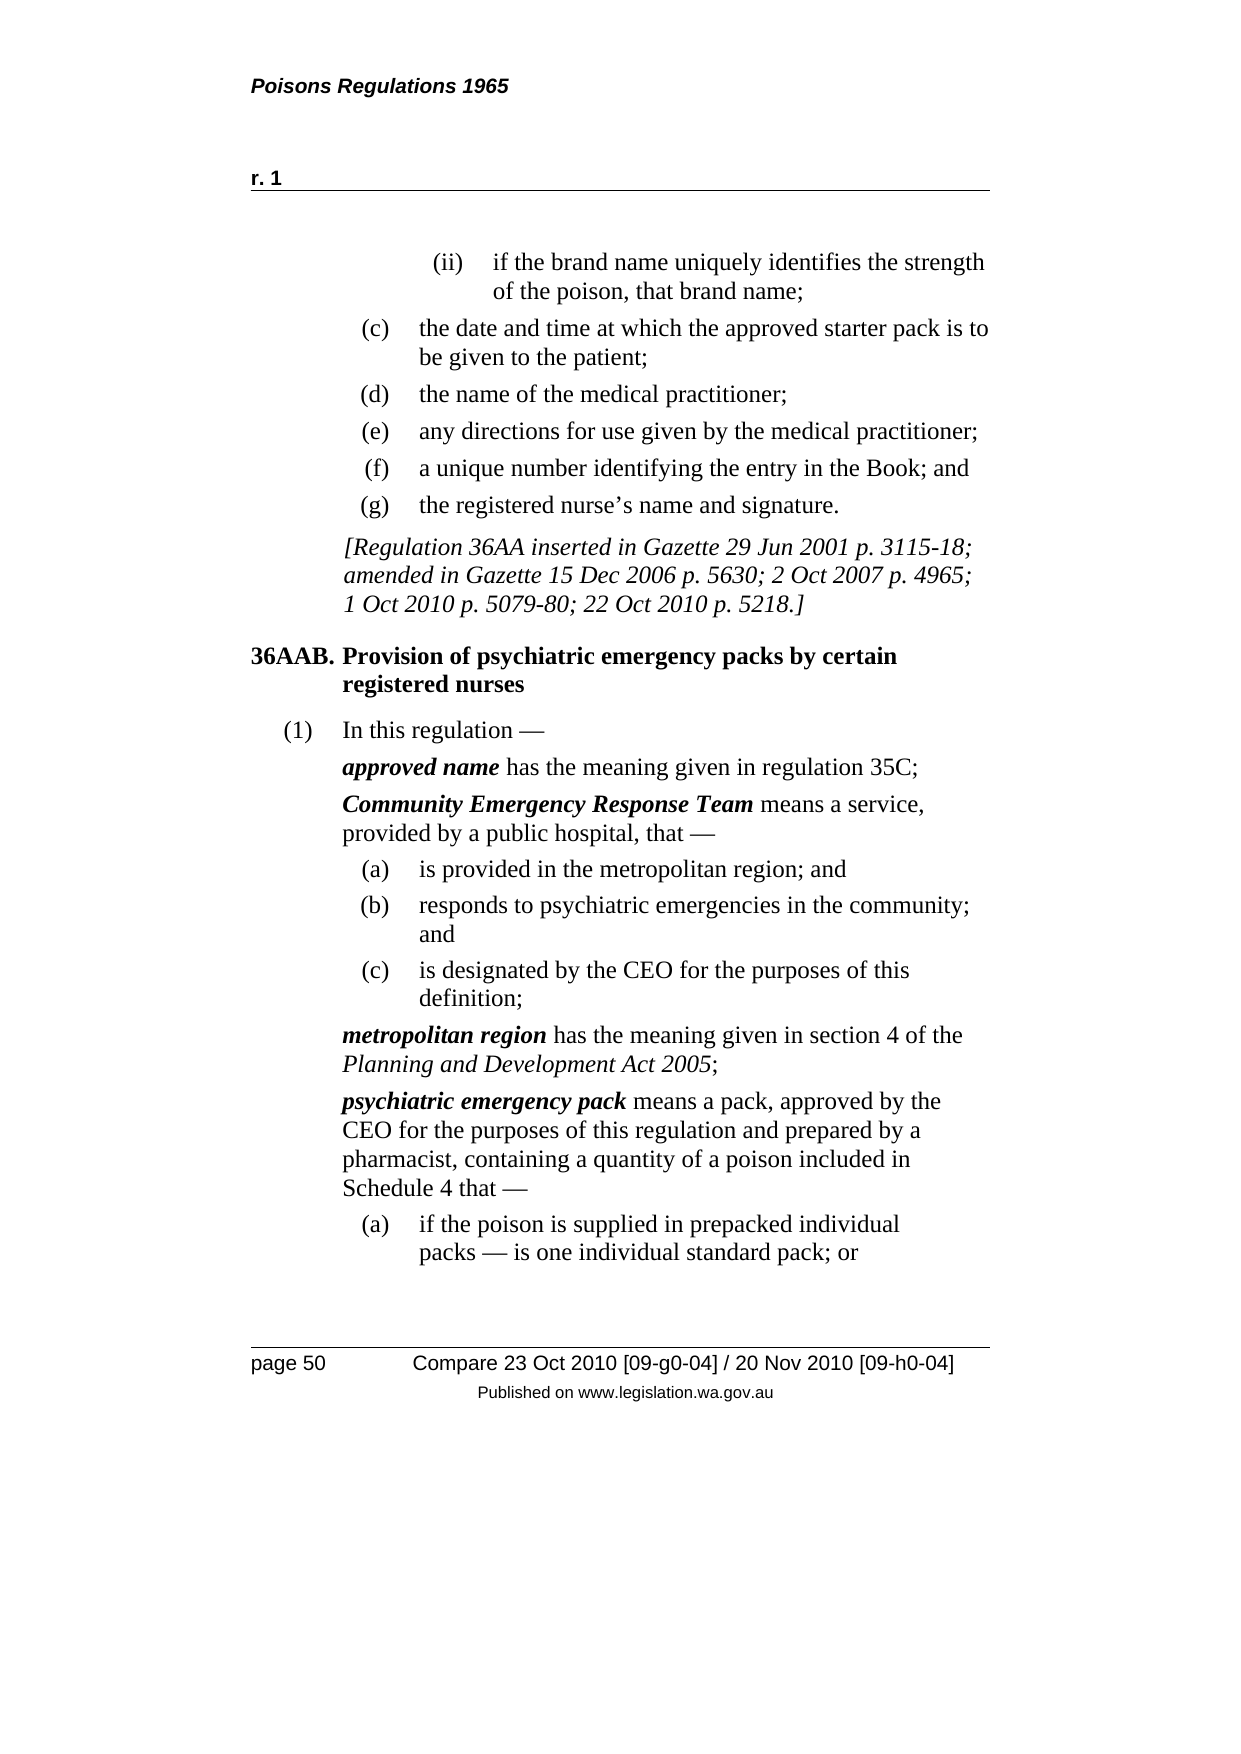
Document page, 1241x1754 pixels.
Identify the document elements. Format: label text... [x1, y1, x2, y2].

subtitle 36AAB. Provision of psychiatric emergency packs by certain registered nurses [251, 641, 990, 698]
text (c) the date and time at which the approved starter pack is to be given to the patient; [251, 313, 990, 371]
text (d) the name of the medical practitioner; [251, 379, 990, 408]
text (b) responds to psychiatric emergencies in the community; and [251, 890, 990, 947]
text (a) is provided in the metropolitan region; and [251, 854, 990, 883]
text [Regulation 36AA inserted in Gazette 29 Jun 2001 p. 3115-18; amended in Gazette 15 Dec 2006 p. 5630; 2 Oct 2007 p. 4965; 1 Oct 2010 p. 5079-80; 22 Oct 2010 p. 5218.] [251, 532, 990, 618]
text (ii) if the brand name uniquely identifies the strength of the poison, that brand name; [251, 247, 990, 305]
text psychiatric emergency pack means a pack, approved by the CEO for the purposes of this regulation and prepared by a pharmacist, containing a quantity of a poison included in Schedule 4 that — [251, 1086, 990, 1201]
text (a) if the poison is supplied in prepacked individual packs — is one individual standard pack; or [251, 1209, 990, 1266]
text (g) the registered nurse’s name and signature. [251, 490, 990, 519]
text approved name has the meaning given in regulation 35C; [251, 752, 990, 781]
text (1) In this regulation — [251, 715, 990, 744]
text (e) any directions for use given by the medical practitioner; [251, 416, 990, 445]
text metropolitan region has the meaning given in section 4 of the Planning and Development Act 2005; [251, 1021, 990, 1078]
text Community Emergency Response Team means a service, provided by a public hospital, that — [251, 789, 990, 847]
text (c) is designated by the CEO for the purposes of this definition; [251, 955, 990, 1012]
text (f) a unique number identifying the entry in the Book; and [251, 453, 990, 482]
